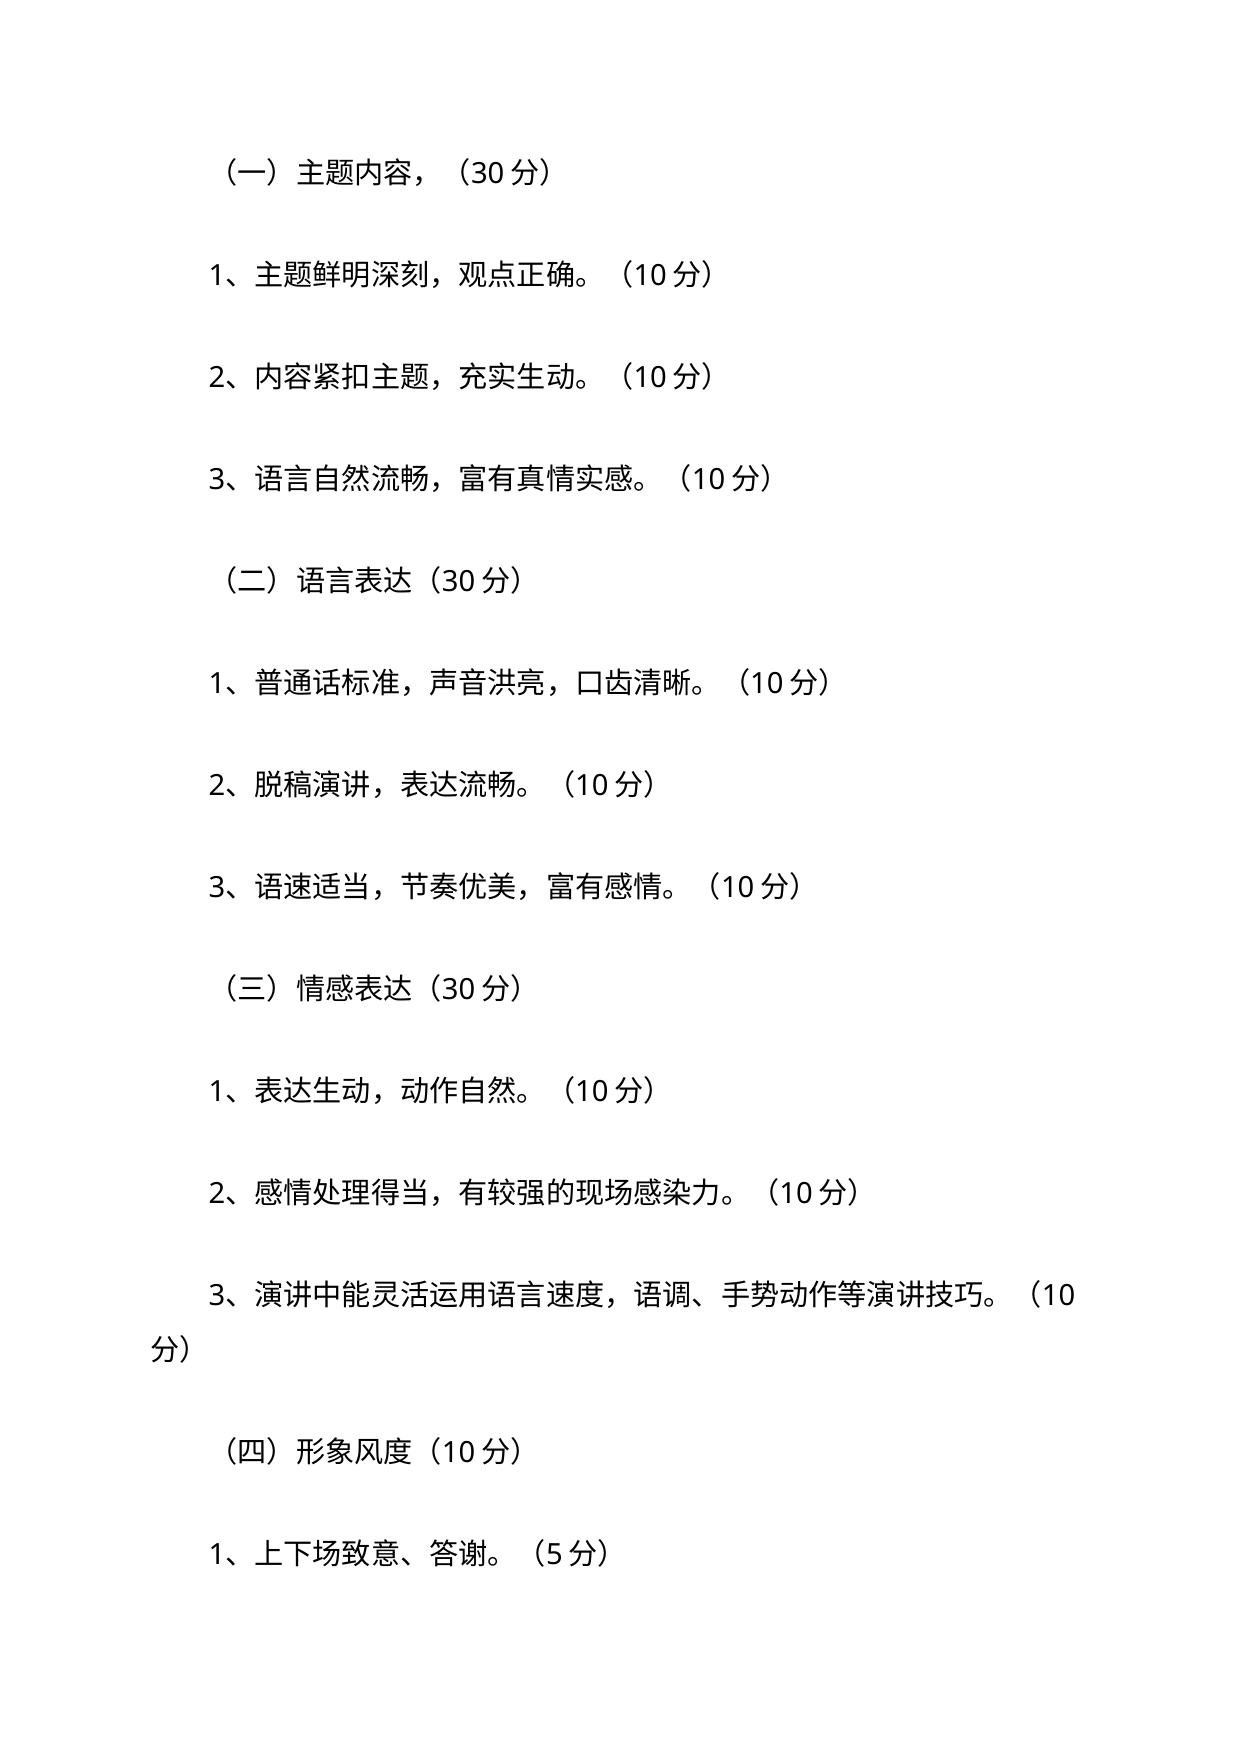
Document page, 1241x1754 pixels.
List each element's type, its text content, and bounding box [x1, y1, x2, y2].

text （四）形象风度（10分） [150, 1428, 1090, 1471]
text 1、表达生动，动作自然。（10分） [150, 1068, 1090, 1110]
text 3、语速适当，节奏优美，富有感情。（10分） [150, 864, 1090, 906]
text （一）主题内容，（30分） [150, 150, 1090, 192]
text 3、演讲中能灵活运用语言速度，语调、手势动作等演讲技巧。（10分） [150, 1272, 1090, 1369]
text 3、语言自然流畅，富有真情实感。（10分） [150, 456, 1090, 498]
text （二）语言表达（30分） [150, 558, 1090, 600]
text 2、脱稿演讲，表达流畅。（10分） [150, 762, 1090, 804]
text 1、主题鲜明深刻，观点正确。（10分） [150, 252, 1090, 294]
text 1、上下场致意、答谢。（5分） [150, 1531, 1090, 1573]
text 2、内容紧扣主题，充实生动。（10分） [150, 354, 1090, 396]
text 2、感情处理得当，有较强的现场感染力。（10分） [150, 1170, 1090, 1212]
text 1、普通话标准，声音洪亮，口齿清晰。（10分） [150, 660, 1090, 702]
text （三）情感表达（30分） [150, 966, 1090, 1008]
